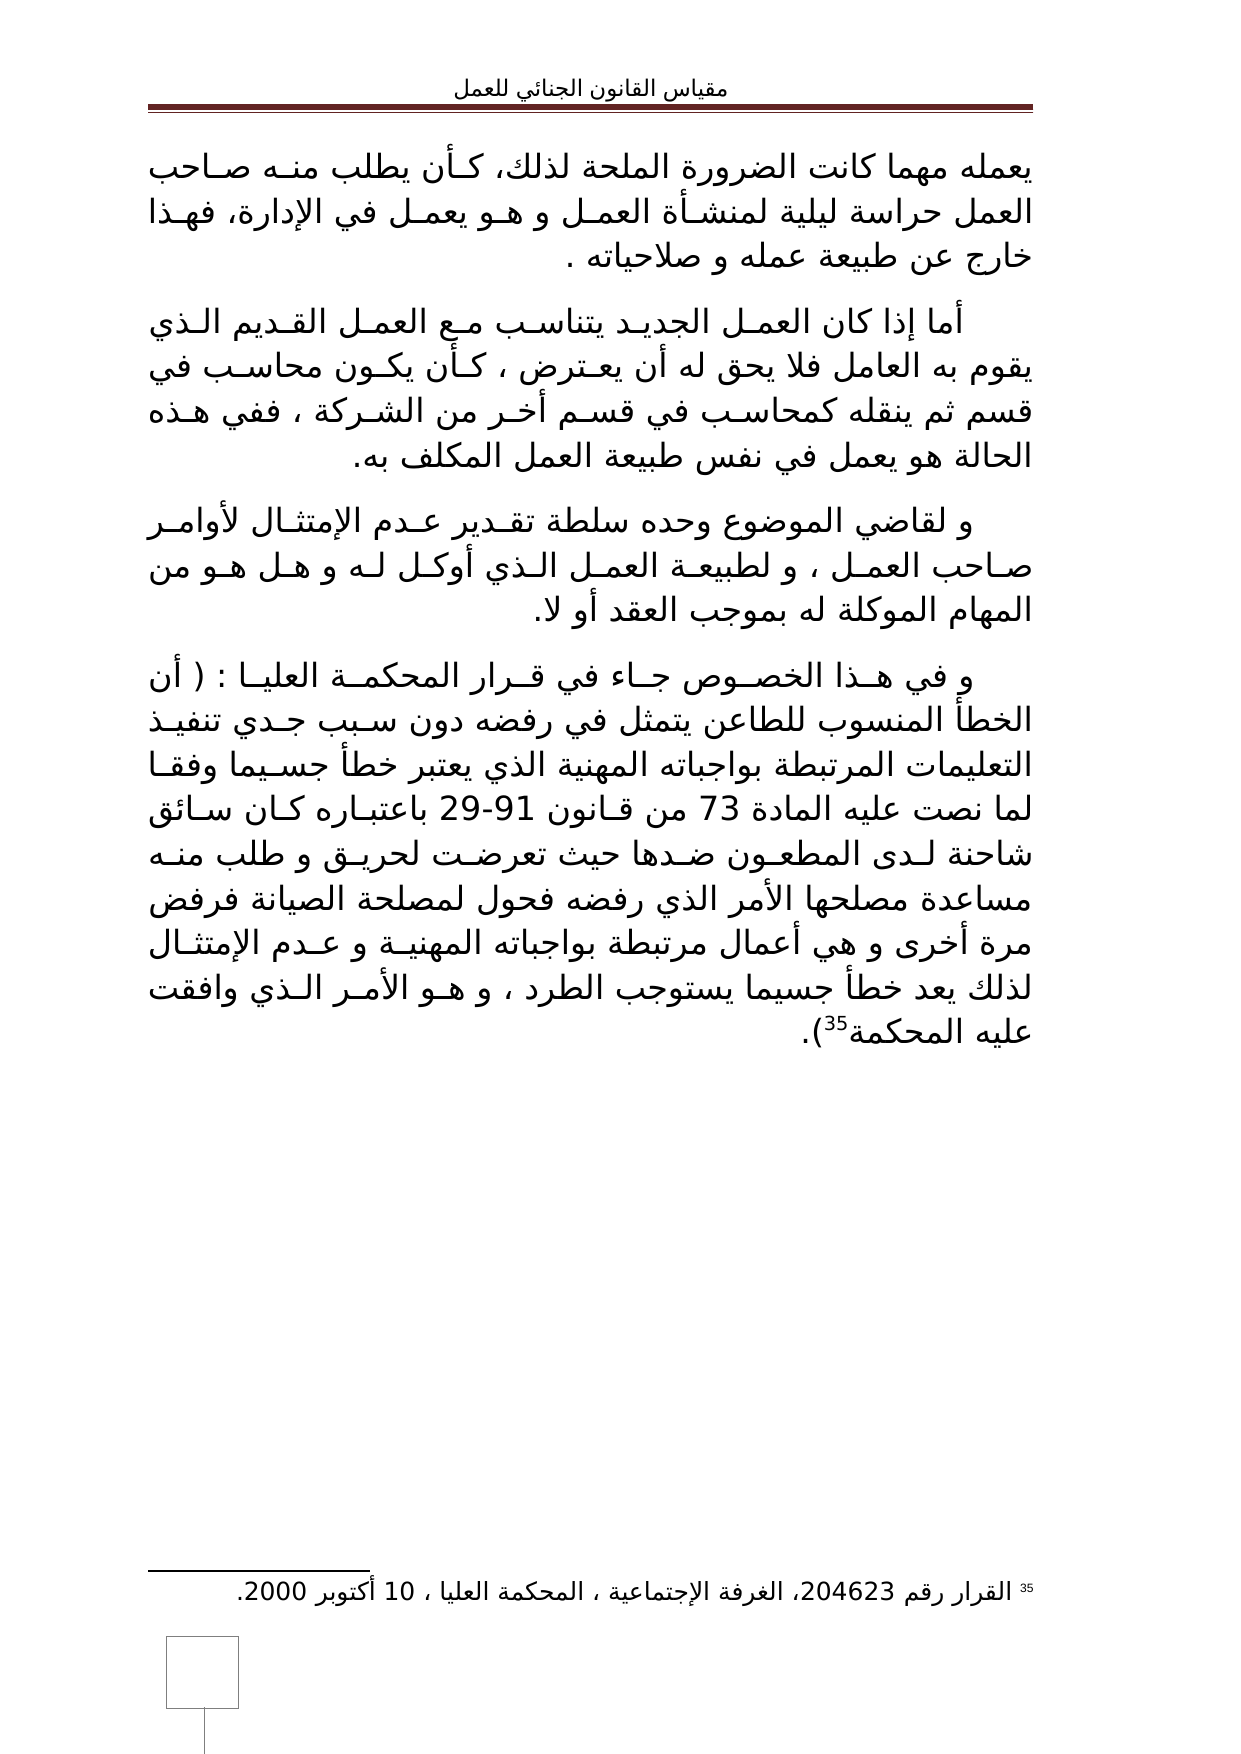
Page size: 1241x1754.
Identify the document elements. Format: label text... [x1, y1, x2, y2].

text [148, 148, 1033, 276]
text أما إذا كان العمل الجديد يتناسب مع العمل القديم الذي يقوم به العامل فلا يحق له أن يعترض ، كأن يكون محاسب في قسم ثم ينقله كمحاسب في قسم أخر من الشركة ، ففي هذه الحالة هو يعمل في نفس طبيعة العمل المكلف به. [148, 302, 1033, 475]
text و لقاضي الموضوع وحده سلطة تقدير عدم الإمتثال لأوامر صاحب العمل ، و لطبيعة العمل الذي أوكل له و هل هو من المهام الموكلة له بموجب العقد أو لا. [148, 501, 1033, 629]
text و في هذا الخصوص جاء في قرار المحكمة العليا : ( أن الخطأ المنسوب للطاعن يتمثل في رفضه دون سبب جدي تنفيذ التعليمات المرتبطة بواجباته المهنية الذي يعتبر خطأ جسيما وفقا لما نصت عليه المادة 73 من قانون 91-29 باعتباره كان سائق شاحنة لدى المطعون ضدها حيث تعرضت لحريق و طلب منه مساعدة مصلحها الأمر الذي رفضه فحول لمصلحة الصيانة فرفض مرة أخرى و هي أعمال مرتبطة بواجباته المهنية و عدم الإمتثال لذلك يعد خطأ جسيما يستوجب الطرد ، و هو الأمر الذي وافقت عليه المحكمة). [148, 656, 1033, 1052]
